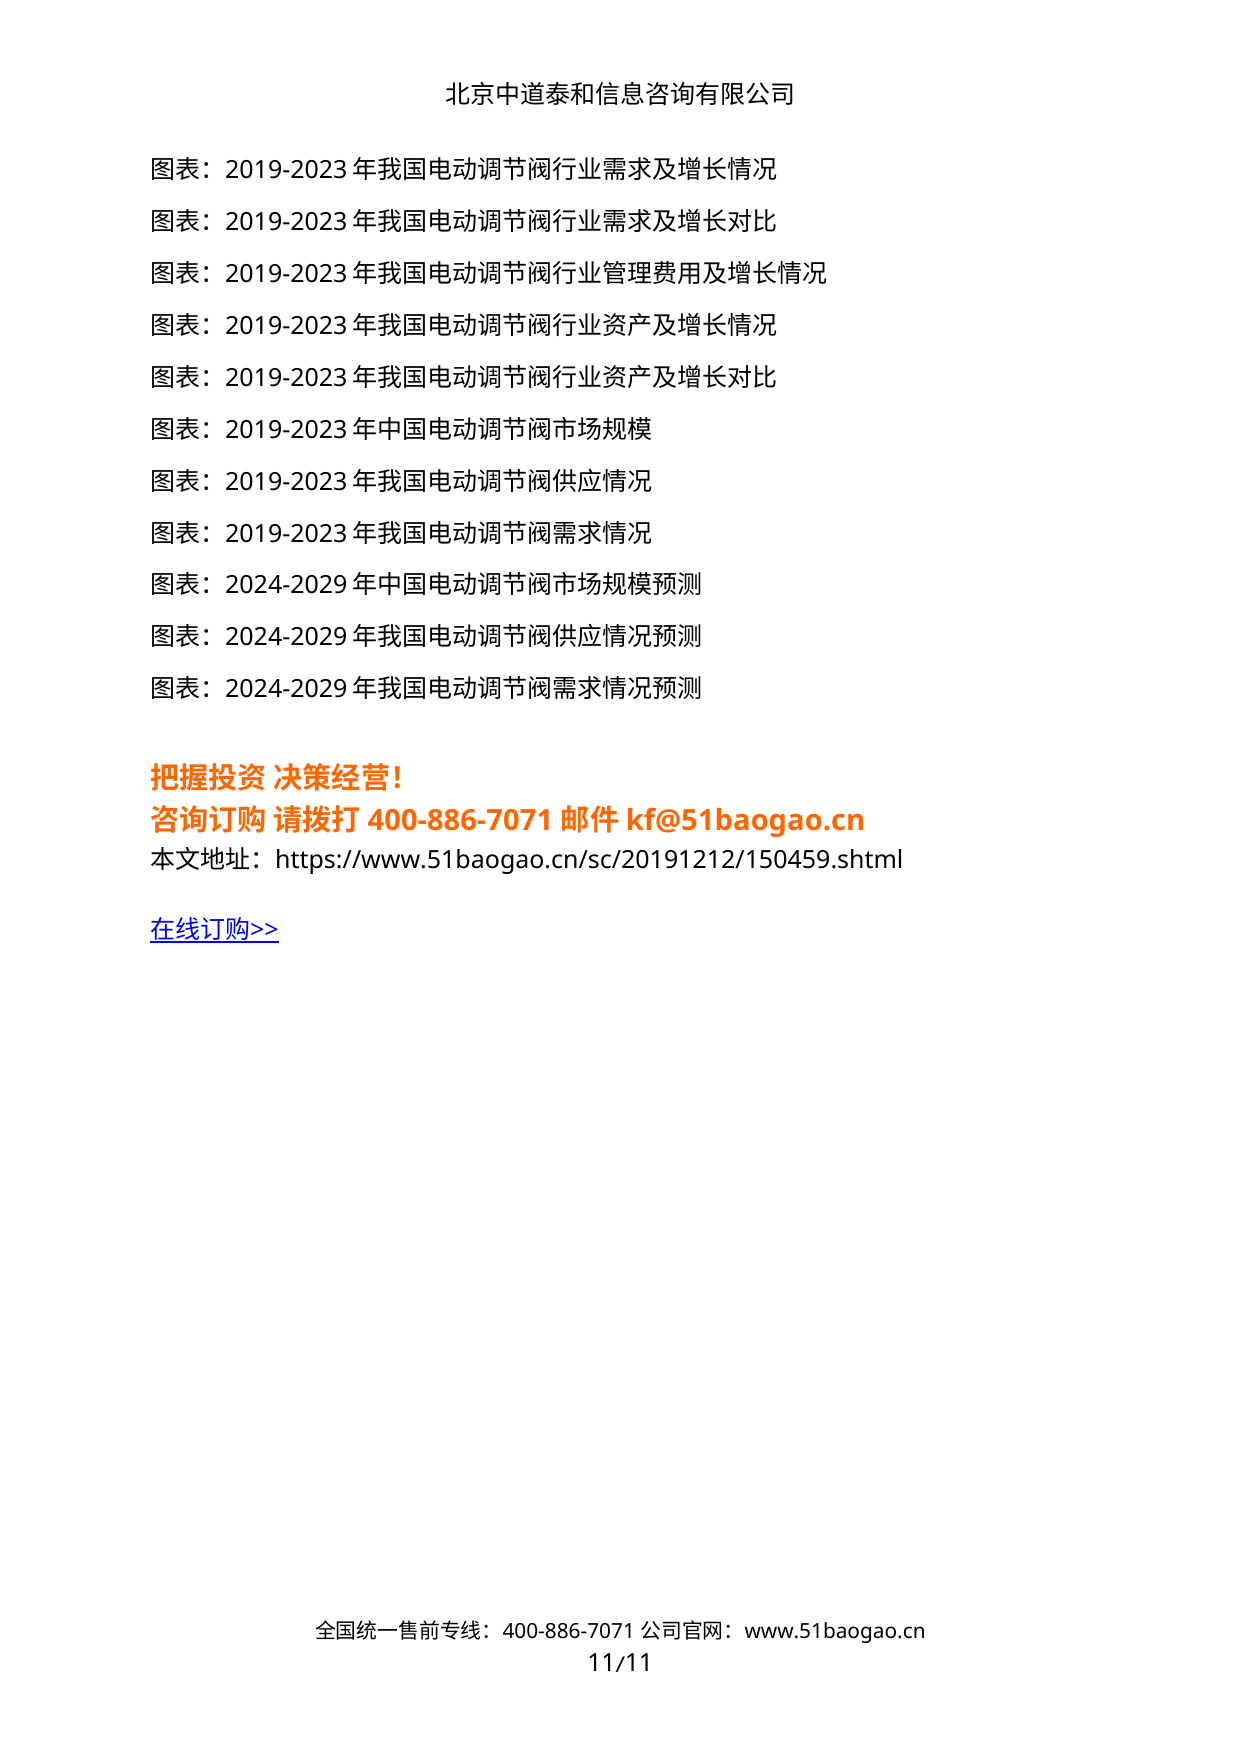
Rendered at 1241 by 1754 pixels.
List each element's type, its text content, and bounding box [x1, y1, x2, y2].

text 图表：2024-2029年我国电动调节阀需求情况预测 [150, 669, 1090, 705]
text 图表：2019-2023年我国电动调节阀行业管理费用及增长情况 [150, 254, 1090, 290]
text 图表：2024-2029年我国电动调节阀供应情况预测 [150, 617, 1090, 653]
text 在线订购>> [150, 876, 1090, 946]
text 图表：2024-2029年中国电动调节阀市场规模预测 [150, 565, 1090, 601]
text 图表：2019-2023年我国电动调节阀行业需求及增长情况 [150, 150, 1090, 186]
text 图表：2019-2023年我国电动调节阀需求情况 [150, 513, 1090, 549]
text 图表：2019-2023年中国电动调节阀市场规模 [150, 409, 1090, 446]
text 图表：2019-2023年我国电动调节阀行业资产及增长情况 [150, 306, 1090, 342]
text 图表：2019-2023年我国电动调节阀行业需求及增长对比 [150, 202, 1090, 238]
text 图表：2019-2023年我国电动调节阀供应情况 [150, 461, 1090, 497]
text 图表：2019-2023年我国电动调节阀行业资产及增长对比 [150, 357, 1090, 394]
text 把握投资 决策经营！咨询订购 请拨打 400-886-7071 邮件 kf@51baogao.cn本文地址：https://www.51baogao.cn/sc/20191212/150459.shtml [150, 721, 1090, 876]
